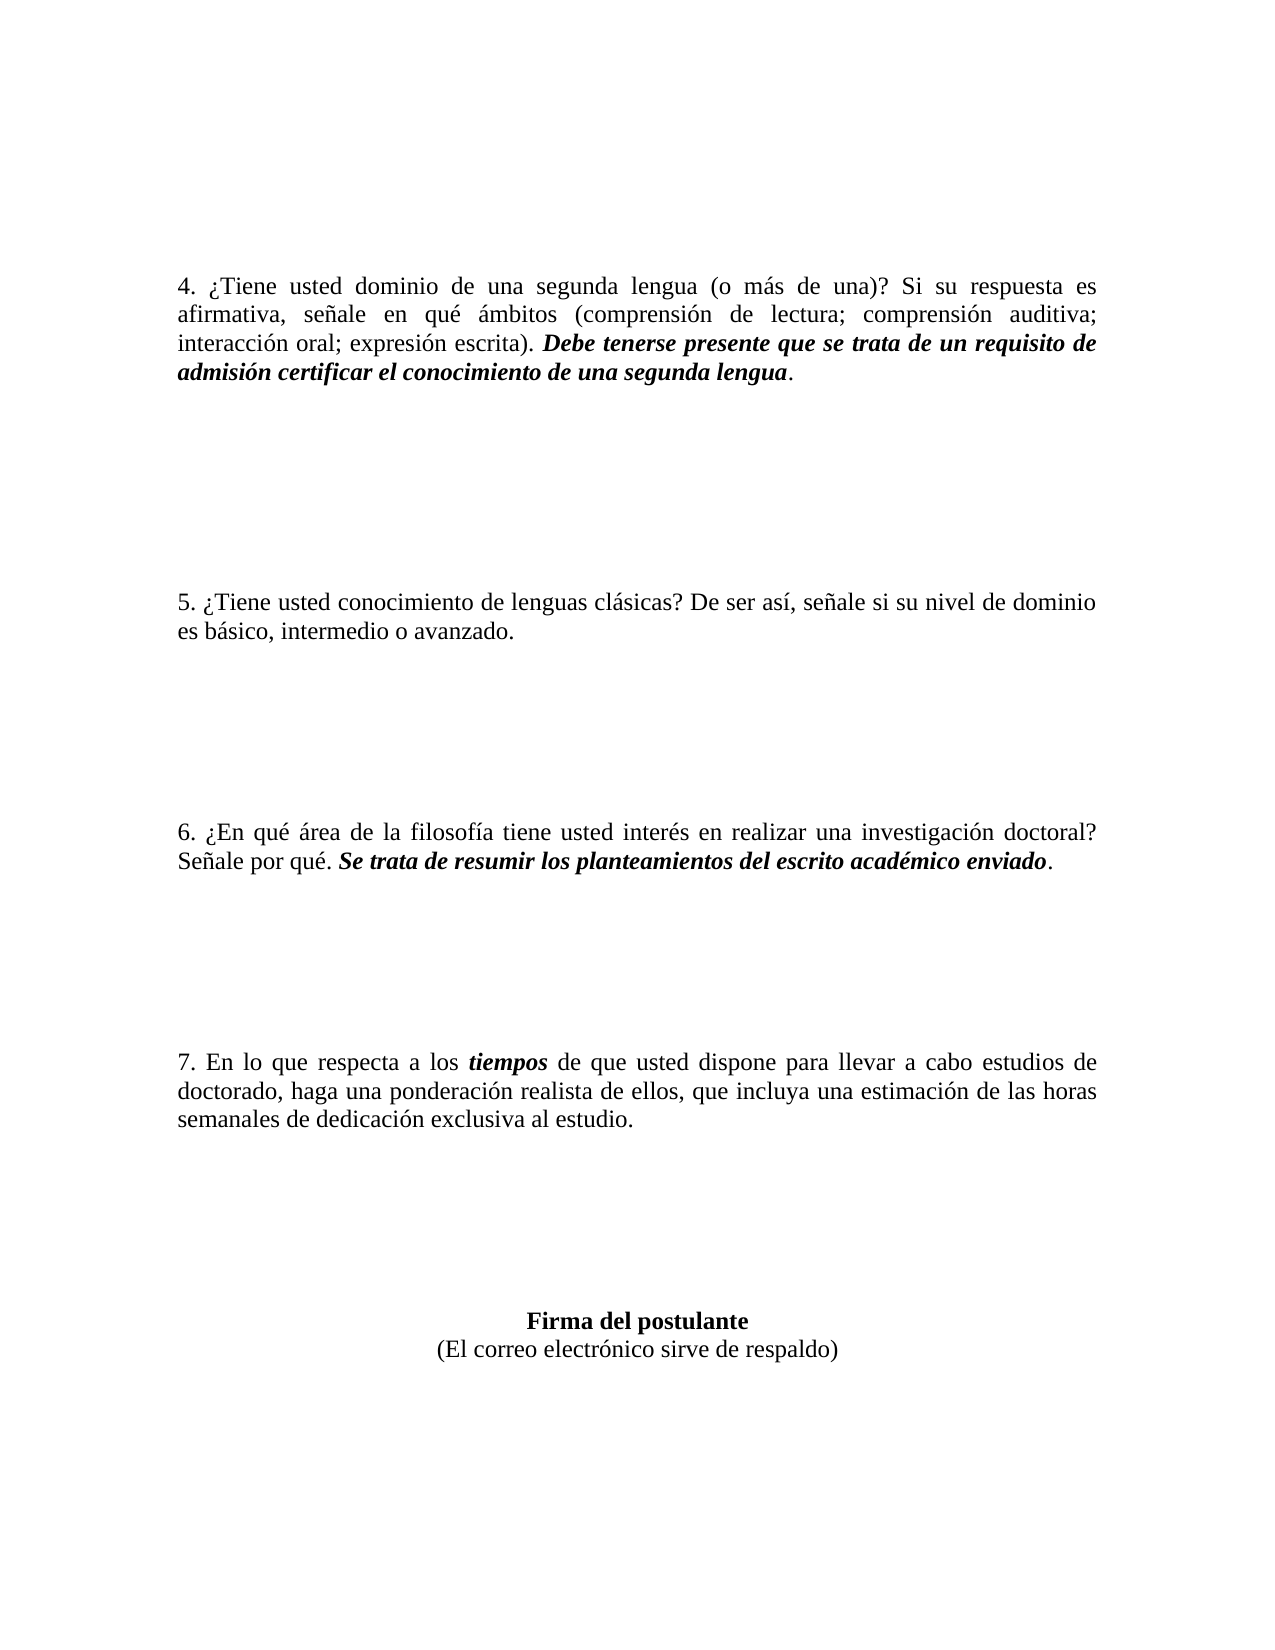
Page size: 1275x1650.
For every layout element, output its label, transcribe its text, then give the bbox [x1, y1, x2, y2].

text 6. ¿En qué área de la filosofía tiene usted interés en realizar una investigación doctoral? Señale por qué. Se trata de resumir los planteamientos del escrito académico enviado. [177, 817, 1098, 874]
text 4. ¿Tiene usted dominio de una segunda lengua (o más de una)? Si su respuesta es afirmativa, señale en qué ámbitos (comprensión de lectura; comprensión auditiva; interacción oral; expresión escrita). Debe tenerse presente que se trata de un requisito de admisión certificar el conocimiento de una segunda lengua. [177, 271, 1098, 386]
text Firma del postulante [177, 1306, 1098, 1334]
text 5. ¿Tiene usted conocimiento de lenguas clásicas? De ser así, señale si su nivel de dominio es básico, intermedio o avanzado. [177, 587, 1098, 644]
text 7. En lo que respecta a los tiempos de que usted dispone para llevar a cabo estudios de doctorado, haga una ponderación realista de ellos, que incluya una estimación de las horas semanales de dedicación exclusiva al estudio. [177, 1047, 1098, 1133]
text (El correo electrónico sirve de respaldo) [177, 1334, 1098, 1363]
